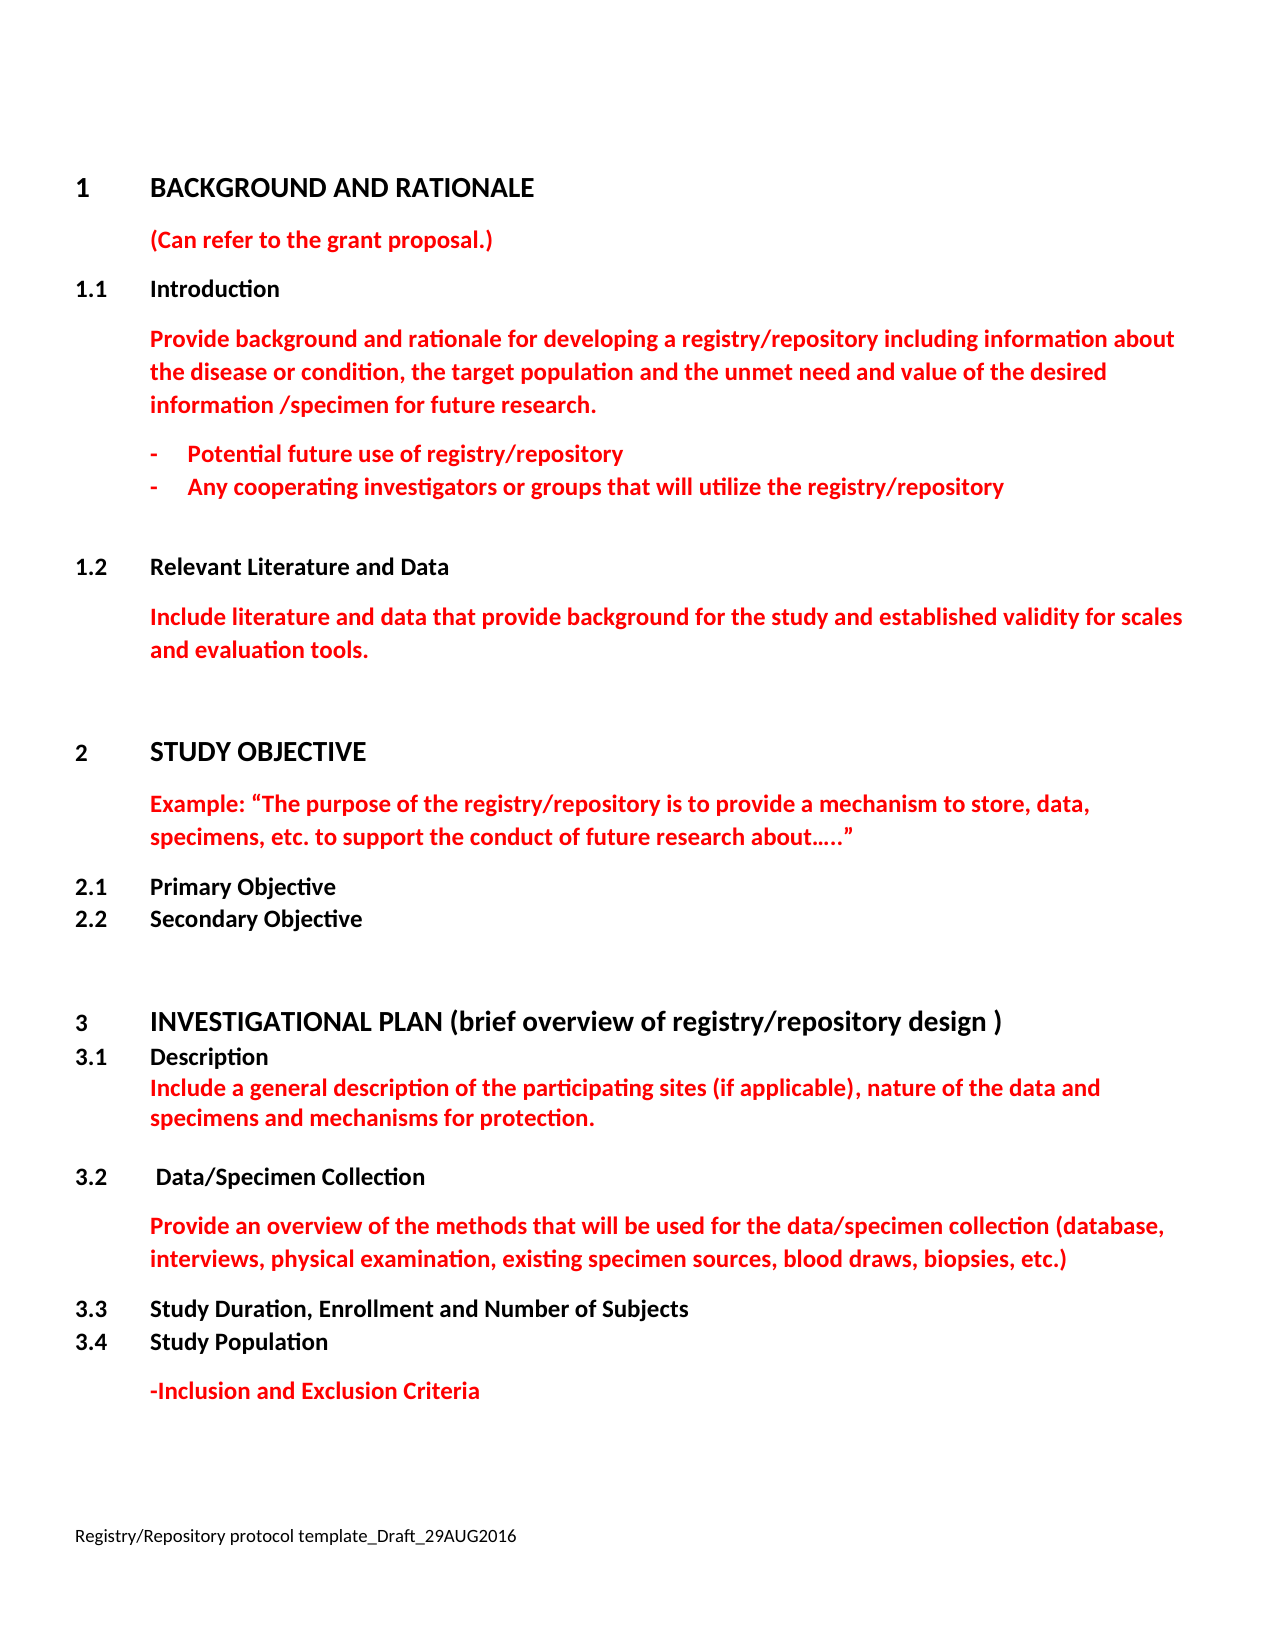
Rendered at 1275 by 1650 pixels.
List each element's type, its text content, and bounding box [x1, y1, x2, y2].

text 1.2 Relevant Literature and Data [75, 551, 1200, 582]
list Data/Specimen Collection [75, 1161, 1200, 1191]
text Provide background and rationale for developing a registry/repository including information about the disease or condition, the target population and the unmet need and value of the desired information /specimen for future research. [150, 323, 1200, 419]
text Provide an overview of the methods that will be used for the data/specimen collection (database, interviews, physical examination, existing specimen sources, blood draws, biopsies, etc.) [150, 1210, 1200, 1274]
list Potential future use of registry/repository [150, 438, 1200, 469]
text Include a general description of the participating sites (if applicable), nature of the data and specimens and mechanisms for protection. [150, 1072, 1200, 1133]
list Any cooperating investigators or groups that will utilize the registry/repository [150, 471, 1200, 502]
list Primary Objective [75, 871, 1200, 901]
text -Inclusion and Exclusion Criteria [150, 1375, 1200, 1406]
list Description [75, 1041, 1200, 1072]
list Study Duration, Enrollment and Number of Subjects [75, 1293, 1200, 1323]
list Introduction [75, 273, 1200, 304]
list STUDY OBJECTIVE [75, 733, 1200, 769]
list Secondary Objective [75, 904, 1200, 934]
text Example: “The purpose of the registry/repository is to provide a mechanism to store, data, specimens, etc. to support the conduct of future research about…..” [150, 788, 1200, 852]
text (Can refer to the grant proposal.) [75, 224, 1200, 254]
list INVESTIGATIONAL PLAN (brief overview of registry/repository design ) [75, 1003, 1200, 1038]
text 1 BACKGROUND AND RATIONALE [75, 169, 1200, 204]
text Include literature and data that provide background for the study and established validity for scales and evaluation tools. [150, 601, 1200, 664]
list Study Population [75, 1326, 1200, 1356]
